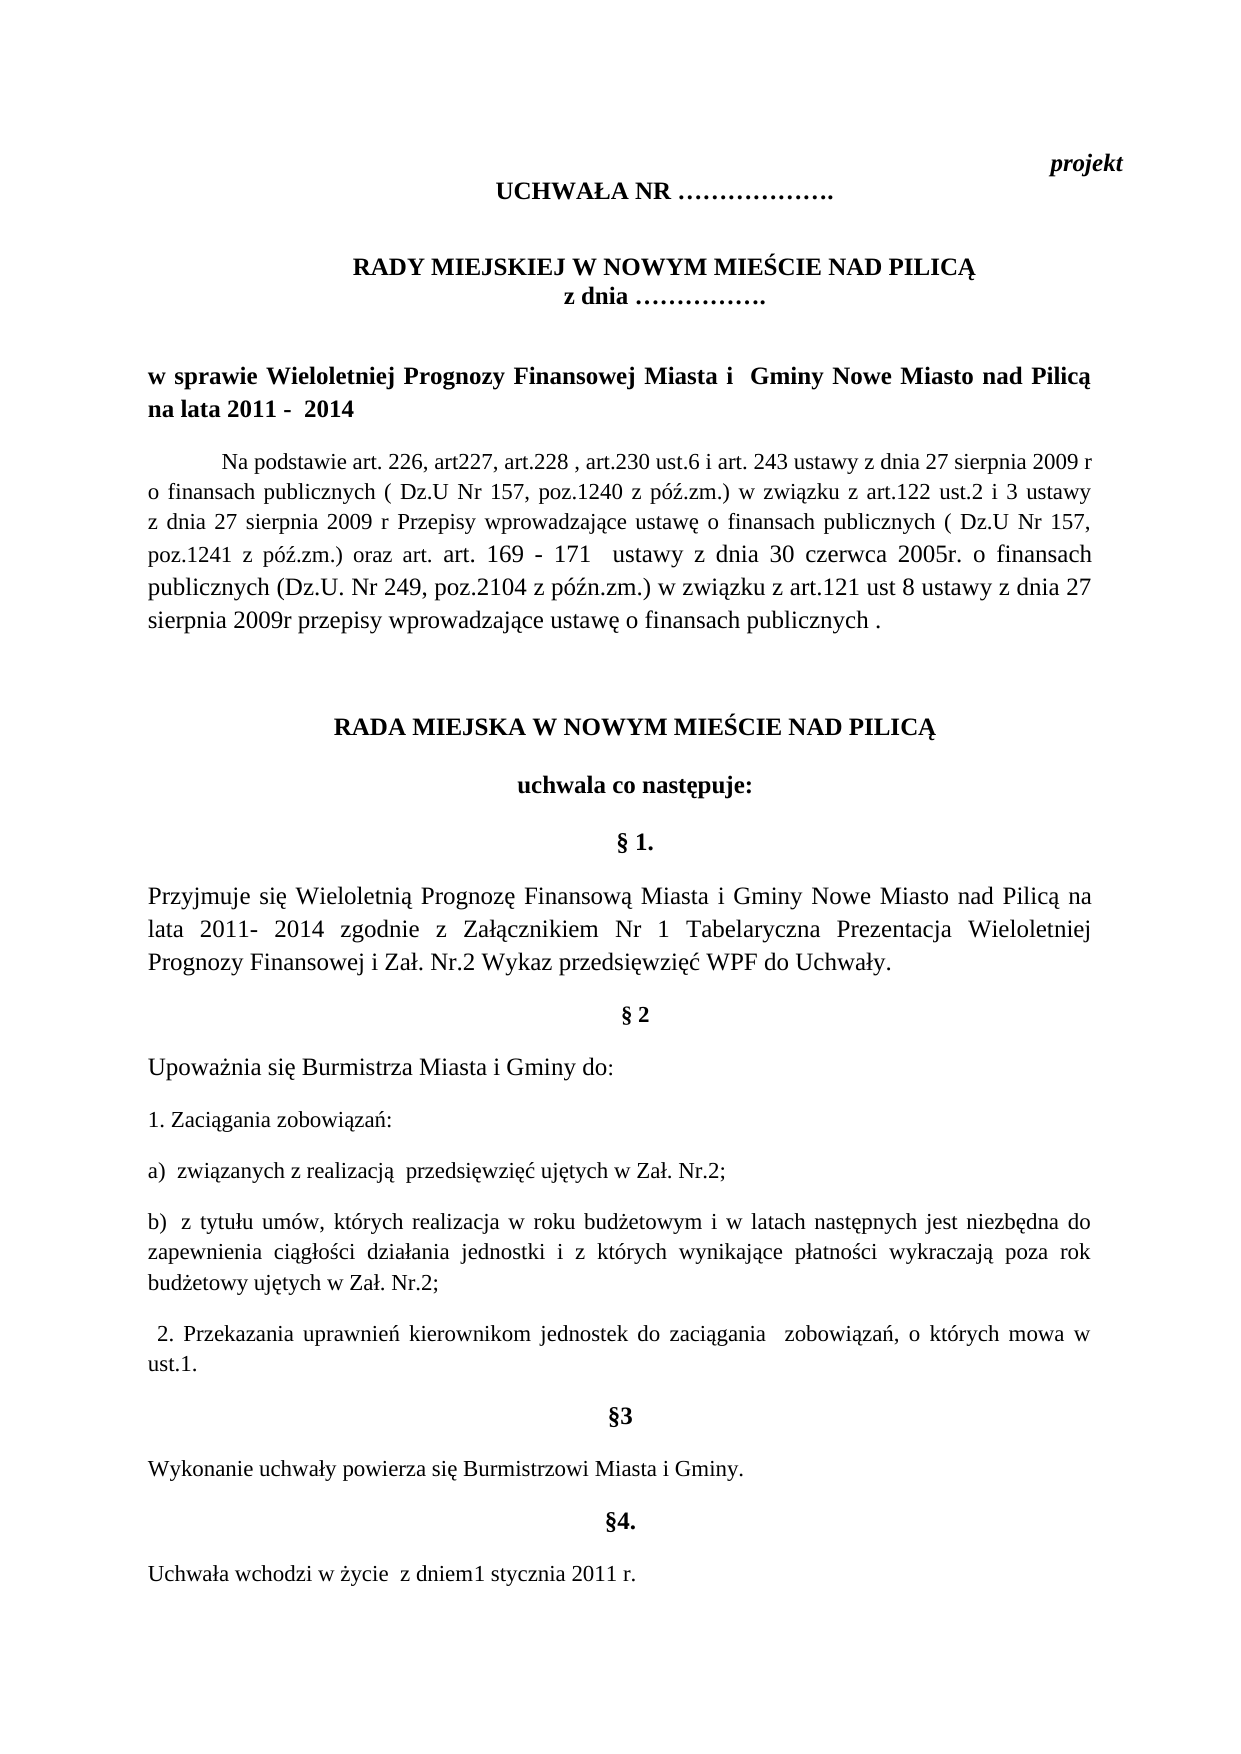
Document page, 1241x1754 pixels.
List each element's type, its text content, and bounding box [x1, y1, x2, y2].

text uchwala co następuje: [148, 770, 1122, 799]
text Wykonanie uchwały powierza się Burmistrzowi Miasta i Gminy. [148, 1455, 1093, 1481]
text § 1. [148, 827, 1122, 856]
text 2. Przekazania uprawnień kierownikom jednostek do zaciągania zobowiązań, o których mowa w ust.1. [148, 1320, 1093, 1376]
text b) z tytułu umów, których realizacja w roku budżetowym i w latach następnych jest niezbędna do zapewnienia ciągłości działania jednostki i z których wynikające płatności wykraczają poza rok budżetowy ujętych w Zał. Nr.2; [148, 1208, 1093, 1295]
text 1. Zaciągania zobowiązań: [148, 1106, 1093, 1132]
text Na podstawie art. 226, art227, art.228 , art.230 ust.6 i art. 243 ustawy z dnia 27 sierpnia 2009 r o finansach publicznych ( Dz.U Nr 157, poz.1240 z póź.zm.) w związku z art.122 ust.2 i 3 ustawy z dnia 27 sierpnia 2009 r Przepisy wprowadzające ustawę o finansach publicznych ( Dz.U Nr 157, poz.1241 z póź.zm.) oraz art. art. 169 - 171 ustawy z dnia 30 czerwca 2005r. o finansach publicznych (Dz.U. Nr 249, poz.2104 z późn.zm.) w związku z art.121 ust 8 ustawy z dnia 27 sierpnia 2009r przepisy wprowadzające ustawę o finansach publicznych . [148, 448, 1093, 633]
subtitle RADY MIEJSKIEJ W NOWYM MIEŚCIE NAD PILICĄ [207, 252, 1122, 281]
text §3 [148, 1401, 1093, 1430]
subtitle z dnia ……………. [207, 281, 1122, 310]
text RADA MIEJSKA W NOWYM MIEŚCIE NAD PILICĄ [148, 712, 1122, 741]
text Upoważnia się Burmistrza Miasta i Gminy do: [148, 1052, 1093, 1081]
text § 2 [148, 1001, 1122, 1028]
text w sprawie Wieloletniej Prognozy Finansowej Miasta i Gminy Nowe Miasto nad Pilicą na lata 2011 - 2014 [148, 361, 1093, 423]
text §4. [148, 1506, 1093, 1534]
subtitle projekt [207, 148, 1122, 176]
text Uchwała wchodzi w życie z dniem1 stycznia 2011 r. [148, 1560, 1093, 1586]
subtitle UCHWAŁA NR ………………. [207, 176, 1122, 205]
text a) związanych z realizacją przedsięwzięć ujętych w Zał. Nr.2; [148, 1157, 1093, 1183]
text Przyjmuje się Wieloletnią Prognozę Finansową Miasta i Gminy Nowe Miasto nad Pilicą na lata 2011- 2014 zgodnie z Załącznikiem Nr 1 Tabelaryczna Prezentacja Wieloletniej Prognozy Finansowej i Zał. Nr.2 Wykaz przedsięwzięć WPF do Uchwały. [148, 881, 1093, 976]
